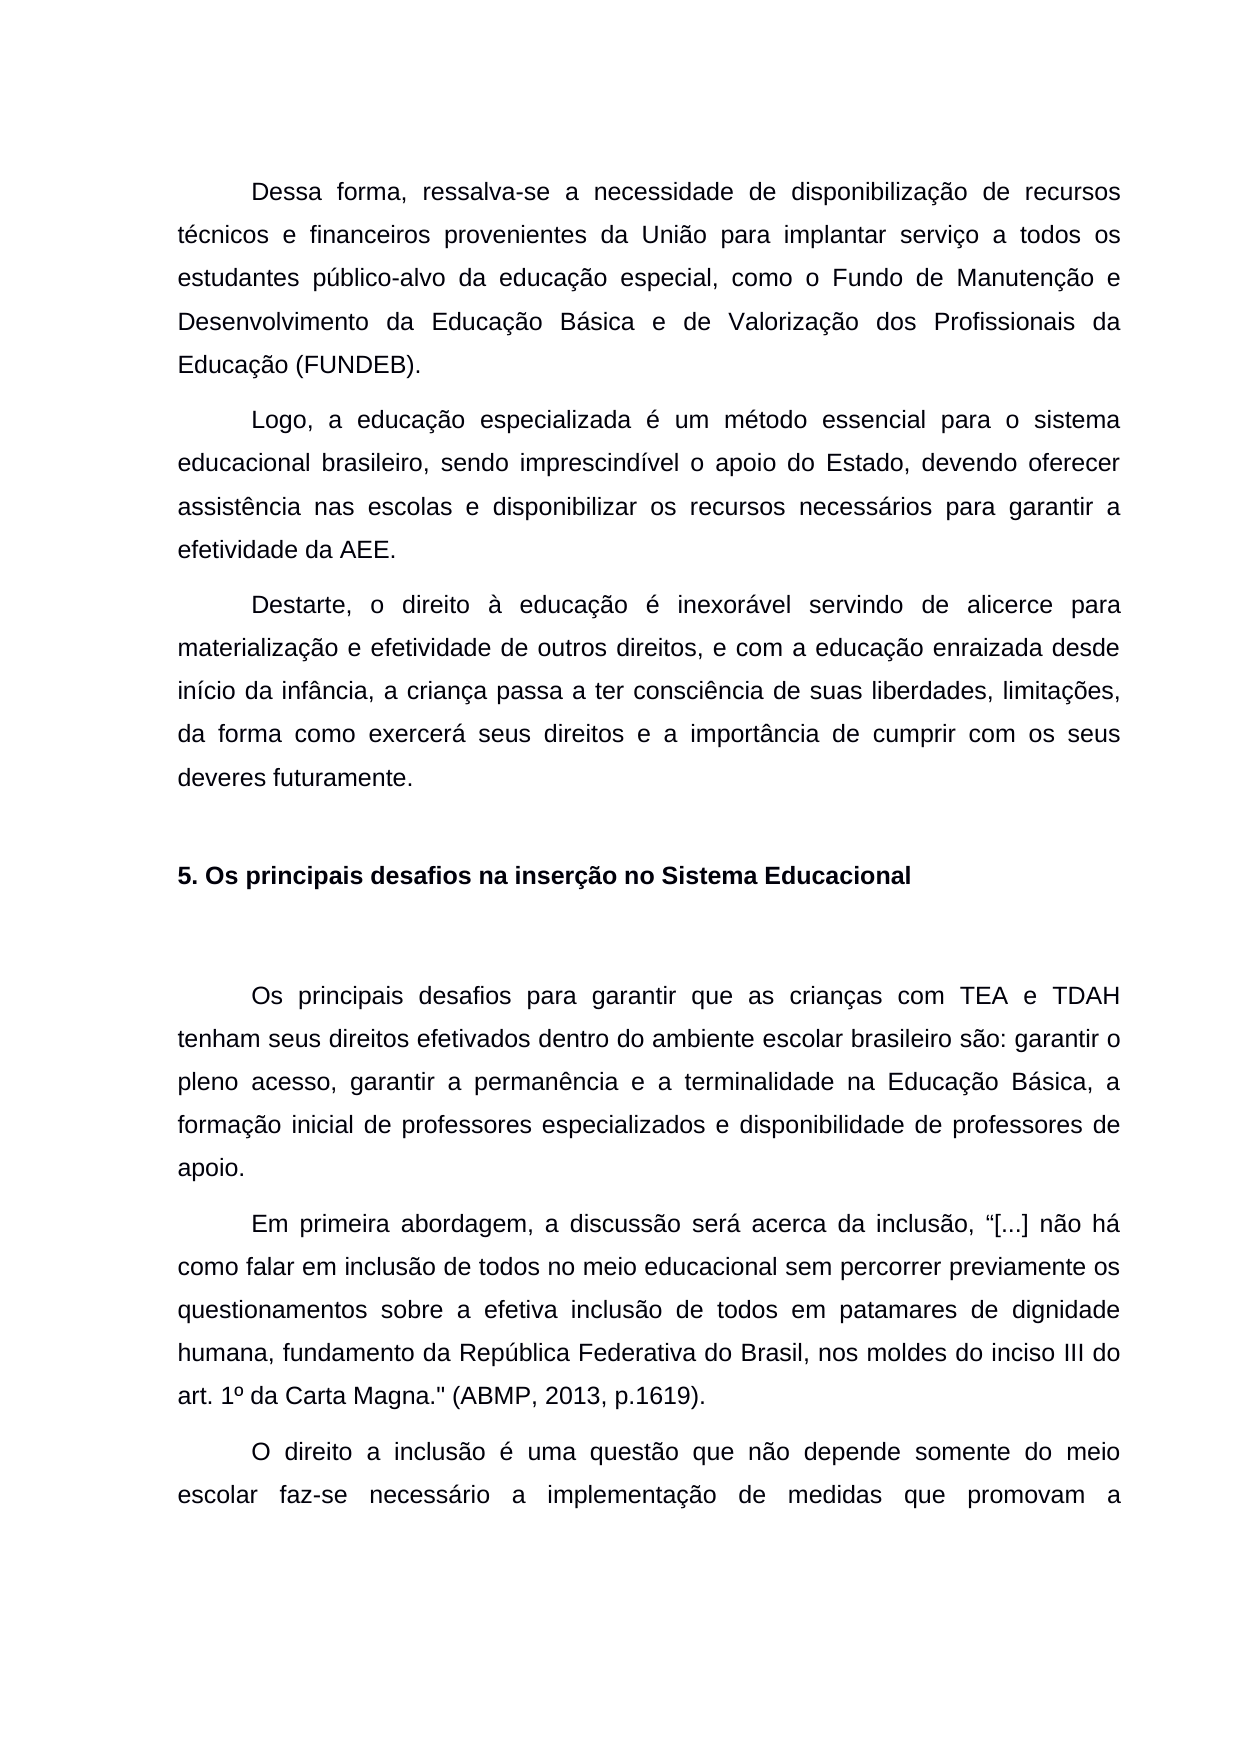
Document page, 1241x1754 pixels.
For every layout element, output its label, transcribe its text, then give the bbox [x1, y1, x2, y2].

text Logo, a educação especializada é um método essencial para o sistema educacional brasileiro, sendo imprescindível o apoio do Estado, devendo oferecer assistência nas escolas e disponibilizar os recursos necessários para garantir a efetividade da AEE. [177, 405, 1122, 563]
text Dessa forma, ressalva-se a necessidade de disponibilização de recursos técnicos e financeiros provenientes da União para implantar serviço a todos os estudantes público-alvo da educação especial, como o Fundo de Manutenção e Desenvolvimento da Educação Básica e de Valorização dos Profissionais da Educação (FUNDEB). [177, 177, 1122, 378]
text 5. Os principais desafios na inserção no Sistema Educacional [177, 861, 1122, 890]
text Em primeira abordagem, a discussão será acerca da inclusão, “[...] não há como falar em inclusão de todos no meio educacional sem percorrer previamente os questionamentos sobre a efetiva inclusão de todos em patamares de dignidade humana, fundamento da República Federativa do Brasil, nos moldes do inciso III do art. 1º da Carta Magna." (ABMP, 2013, p.1619). [177, 1209, 1122, 1410]
text Destarte, o direito à educação é inexorável servindo de alicerce para materialização e efetividade de outros direitos, e com a educação enraizada desde início da infância, a criança passa a ter consciência de suas liberdades, limitações, da forma como exercerá seus direitos e a importância de cumprir com os seus deveres futuramente. [177, 590, 1122, 791]
text Os principais desafios para garantir que as crianças com TEA e TDAH tenham seus direitos efetivados dentro do ambiente escolar brasileiro são: garantir o pleno acesso, garantir a permanência e a terminalidade na Educação Básica, a formação inicial de professores especializados e disponibilidade de professores de apoio. [177, 981, 1122, 1182]
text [177, 1437, 1122, 1509]
